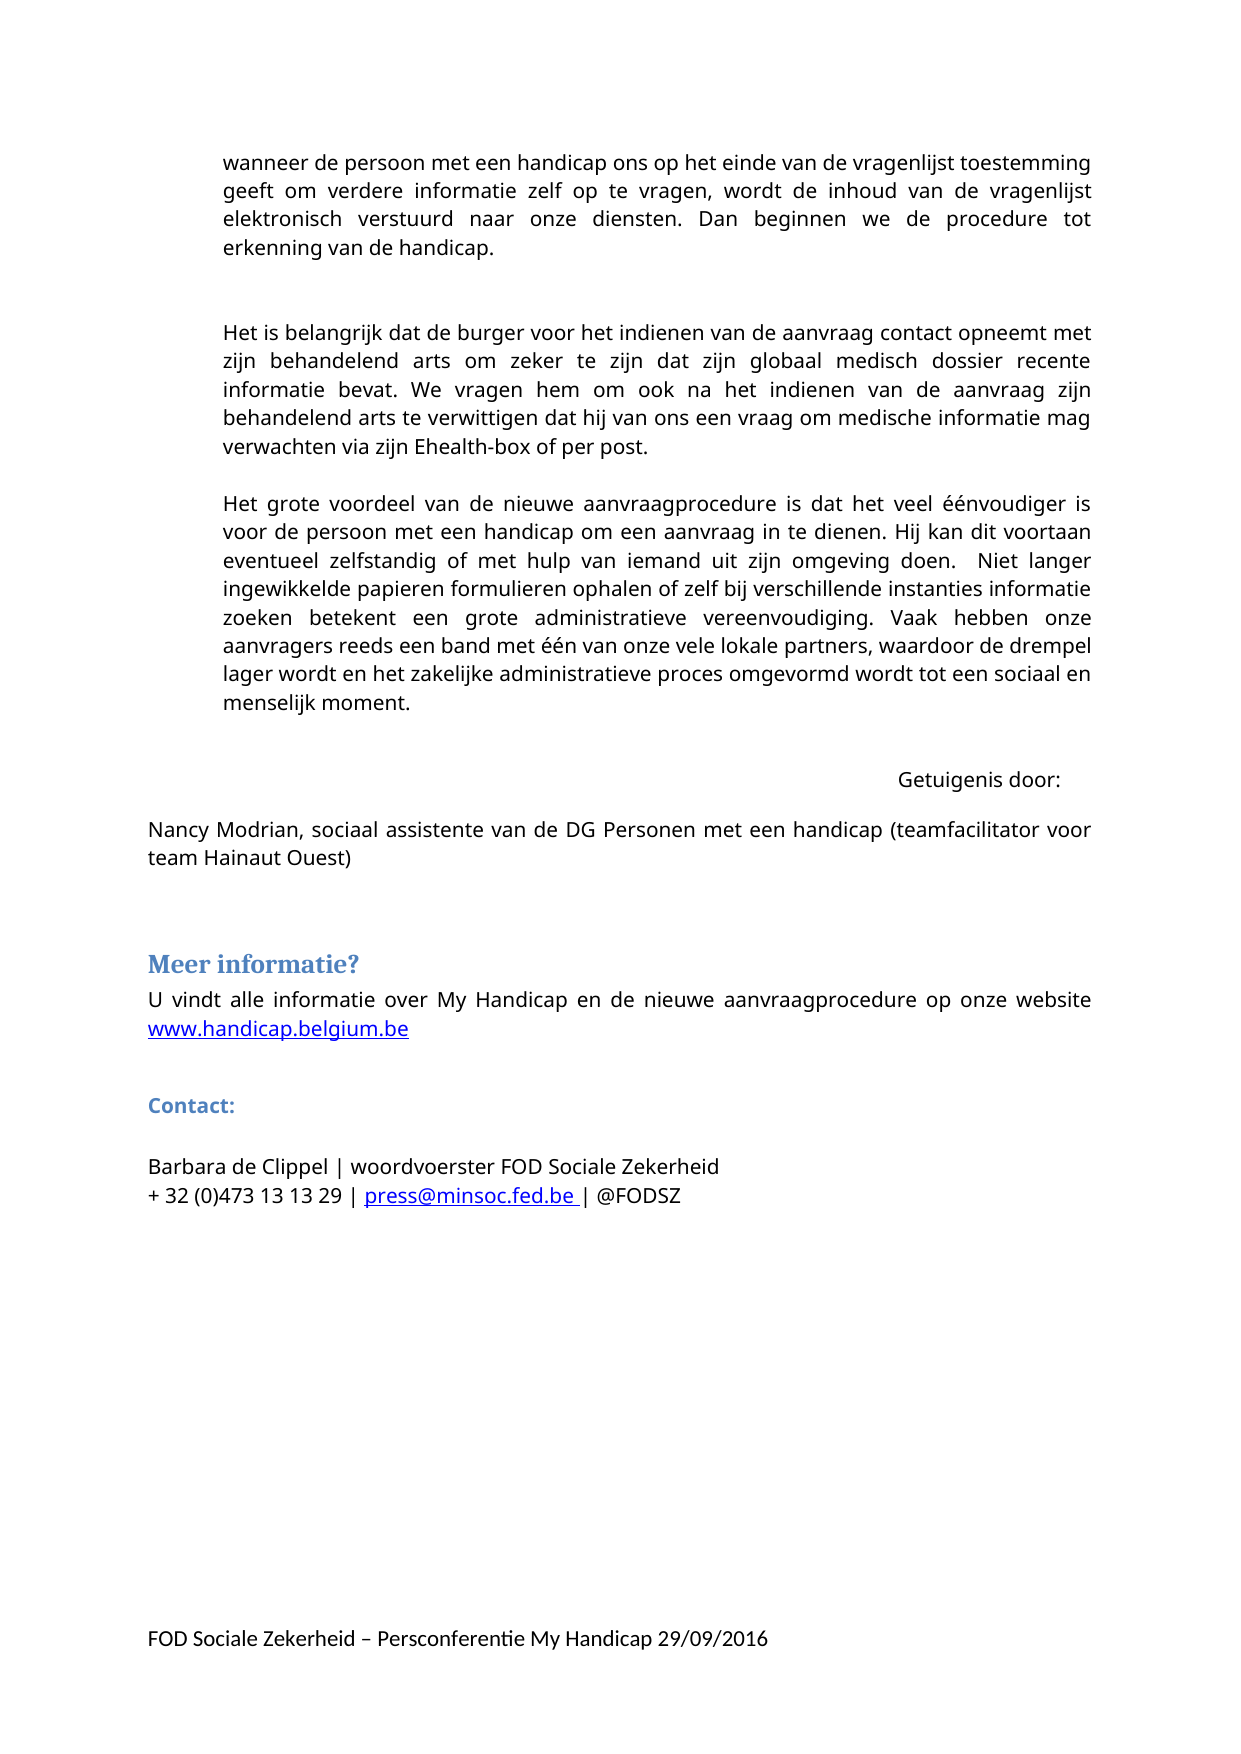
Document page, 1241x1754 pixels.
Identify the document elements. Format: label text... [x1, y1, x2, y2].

text U vindt alle informatie over My Handicap en de nieuwe aanvraagprocedure op onze website www.handicap.belgium.be [148, 985, 1093, 1042]
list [185, 148, 1093, 261]
text Nancy Modrian, sociaal assistente van de DG Personen met een handicap (teamfacilitator voor team Hainaut Ouest) [148, 815, 1093, 872]
text Het is belangrijk dat de burger voor het indienen van de aanvraag contact opneemt met zijn behandelend arts om zeker te zijn dat zijn globaal medisch dossier recente informatie bevat. We vragen hem om ook na het indienen van de aanvraag zijn behandelend arts te verwittigen dat hij van ons een vraag om medische informatie mag verwachten via zijn Ehealth-box of per post. [223, 318, 1093, 460]
text + 32 (0)473 13 13 29 | press@minsoc.fed.be | @FODSZ [148, 1181, 1093, 1209]
text Het grote voordeel van de nieuwe aanvraagprocedure is dat het veel éénvoudiger is voor de persoon met een handicap om een aanvraag in te dienen. Hij kan dit voortaan eventueel zelfstandig of met hulp van iemand uit zijn omgeving doen. Niet langer ingewikkelde papieren formulieren ophalen of zelf bij verschillende instanties informatie zoeken betekent een grote administratieve vereenvoudiging. Vaak hebben onze aanvragers reeds een band met één van onze vele lokale partners, waardoor de drempel lager wordt en het zakelijke administratieve proces omgevormd wordt tot een sociaal en menselijk moment. [223, 489, 1093, 716]
subtitle Contact: [148, 1091, 1093, 1120]
text Getuigenis door: [898, 766, 1093, 794]
text Barbara de Clippel | woordvoerster FOD Sociale Zekerheid [148, 1152, 1093, 1181]
subtitle Meer informatie? [148, 949, 1093, 981]
